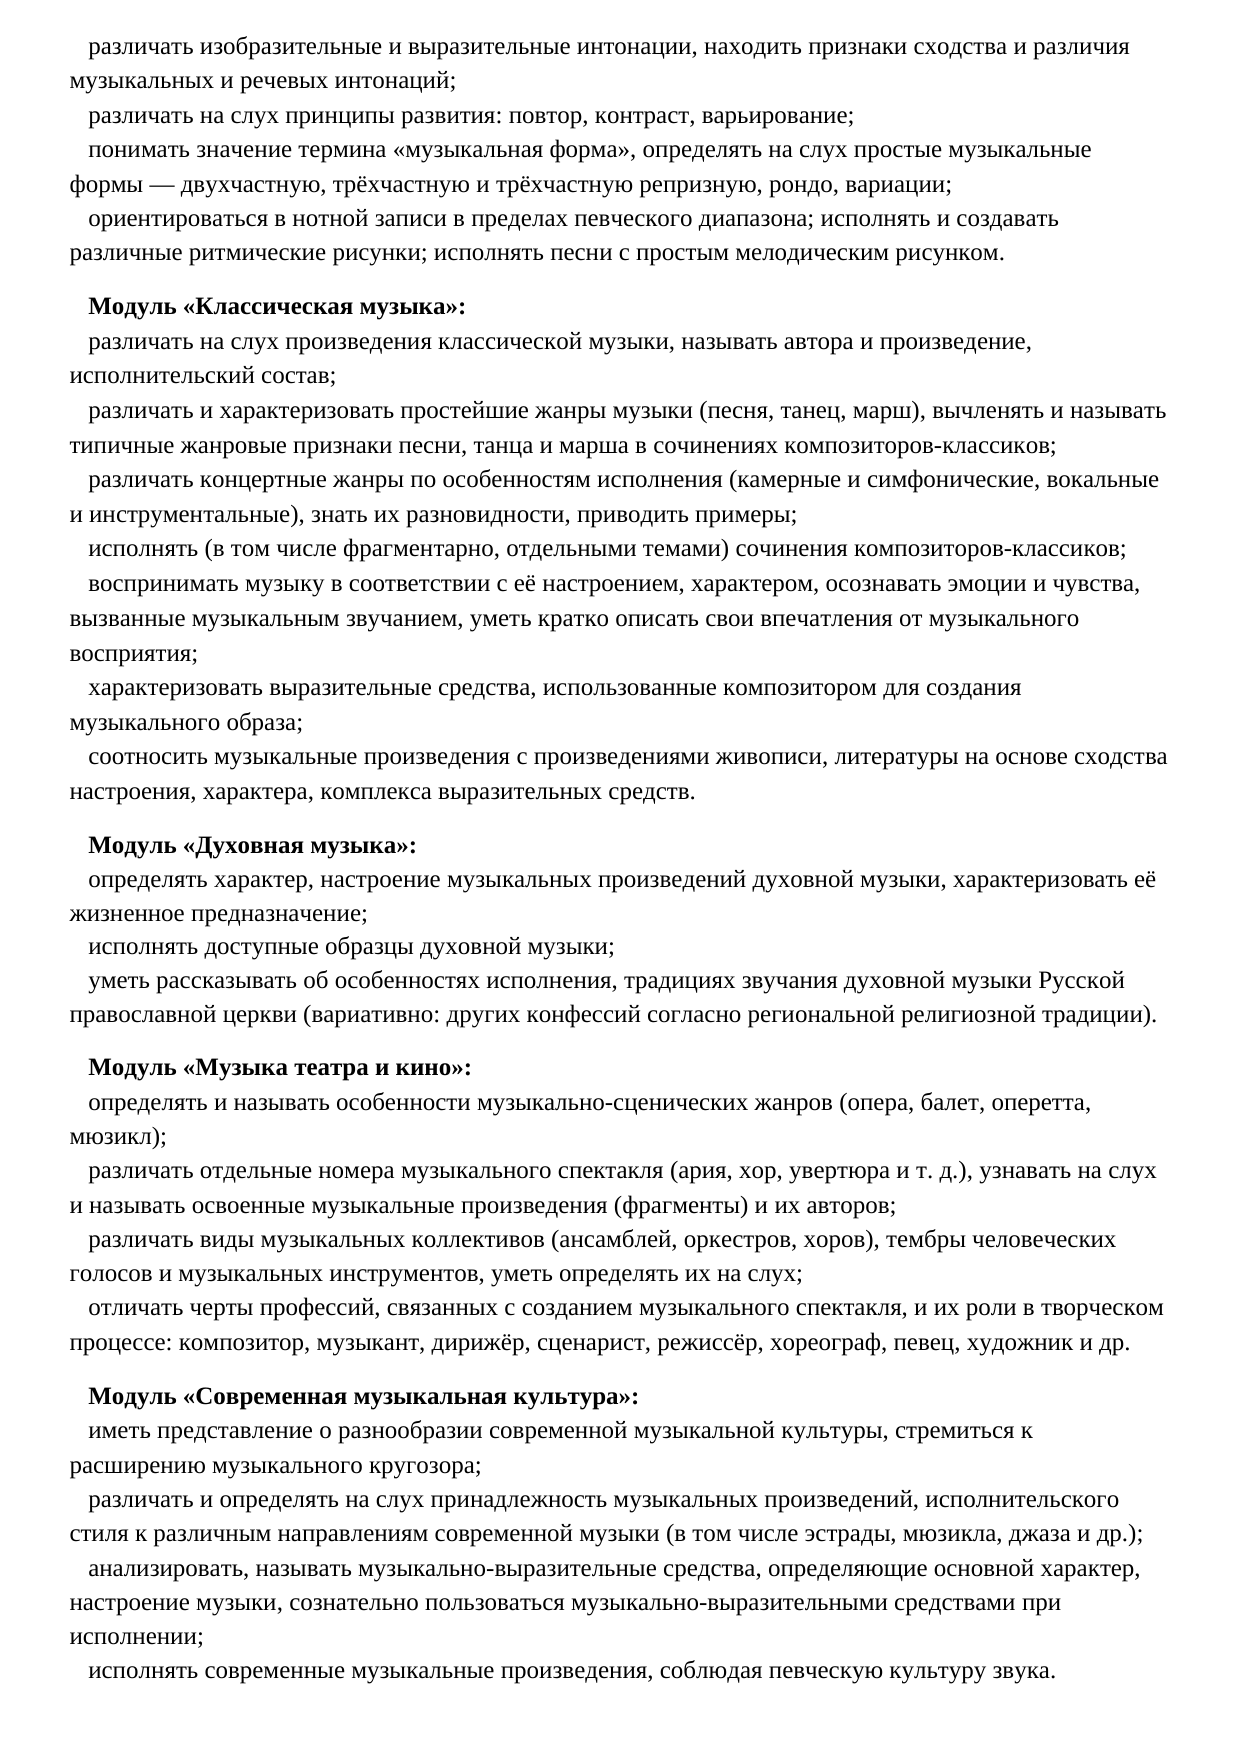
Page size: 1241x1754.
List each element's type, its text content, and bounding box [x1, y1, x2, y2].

text Модуль «Классическая музыка»: различать на слух произведения классической музыки, называть автора и произведение, исполнительский состав; различать и характеризовать простейшие жанры музыки (песня, танец, марш), вычленять и называть типичные жанровые признаки песни, танца и марша в сочинениях композиторов-классиков; различать концертные жанры по особенностям исполнения (камерные и симфонические, вокальные и инструментальные), знать их разновидности, приводить примеры; исполнять (в том числе фрагментарно, отдельными темами) сочинения композиторов-классиков; воспринимать музыку в соответствии с её настроением, характером, осознавать эмоции и чувства, вызванные музыкальным звучанием, уметь кратко описать свои впечатления от музыкального восприятия; характеризовать выразительные средства, использованные композитором для создания музыкального образа; соотносить музыкальные произведения с произведениями живописи, литературы на основе сходства настроения, характера, комплекса выразительных средств. [69, 291, 1172, 805]
text Модуль «Духовная музыка»: определять характер, настроение музыкальных произведений духовной музыки, характеризовать её жизненное предназначение; исполнять доступные образцы духовной музыки; уметь рассказывать об особенностях исполнения, традициях звучания духовной музыки Русской православной церкви (вариативно: других конфессий согласно региональной религиозной традиции). [69, 830, 1172, 1028]
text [69, 31, 1142, 266]
text Модуль «Музыка театра и кино»: определять и называть особенности музыкально-сценических жанров (опера, балет, оперетта, мюзикл); различать отдельные номера музыкального спектакля (ария, хор, увертюра и т. д.), узнавать на слух и называть освоенные музыкальные произведения (фрагменты) и их авторов; различать виды музыкальных коллективов (ансамблей, оркестров, хоров), тембры человеческих голосов и музыкальных инструментов, уметь определять их на слух; отличать черты профессий, связанных с созданием музыкального спектакля, и их роли в творческом процессе: композитор, музыкант, дирижёр, сценарист, режиссёр, хореограф, певец, художник и др. [69, 1052, 1172, 1356]
text Модуль «Современная музыкальная культура»: иметь представление о разнообразии современной музыкальной культуры, стремиться к расширению музыкального кругозора; различать и определять на слух принадлежность музыкальных произведений, исполнительского стиля к различным направлениям современной музыки (в том числе эстрады, мюзикла, джаза и др.); анализировать, называть музыкально-выразительные средства, определяющие основной характер, настроение музыки, сознательно пользоваться музыкально-выразительными средствами при исполнении; исполнять современные музыкальные произведения, соблюдая певческую культуру звука. [69, 1381, 1157, 1684]
